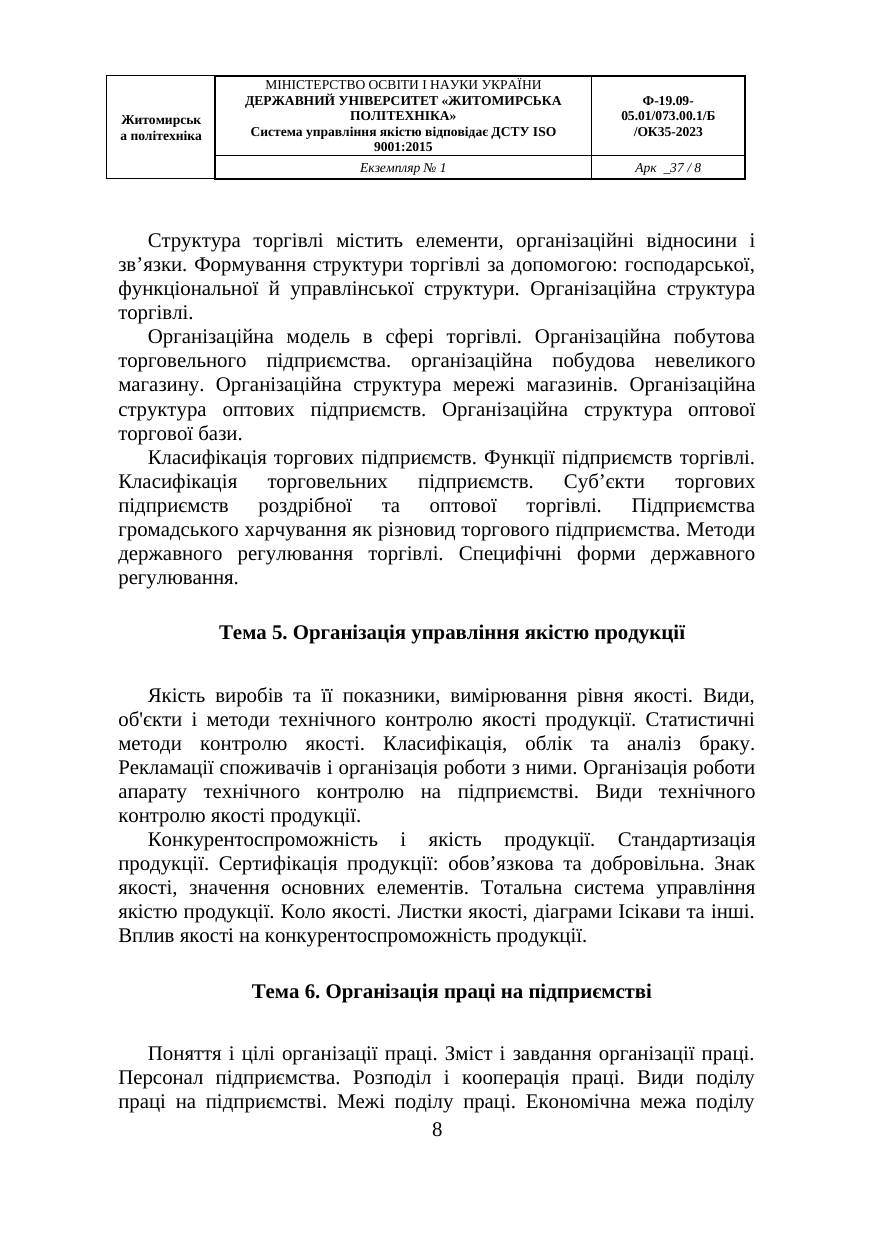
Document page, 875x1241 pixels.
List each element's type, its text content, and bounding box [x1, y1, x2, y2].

text Тема 5. Організація управління якістю продукції [118, 620, 756, 644]
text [118, 1041, 756, 1113]
text Структура торгівлі містить елементи, організаційні відносини і зв’язки. Формування структури торгівлі за допомогою: господарської, функціональної й управлінської структури. Організаційна структура торгівлі. [118, 228, 756, 324]
text Якість виробів та її показники, вимірювання рівня якості. Види, об'єкти і методи технічного контролю якості продукції. Статистичні методи контролю якості. Класифікація, облік та аналіз браку. Рекламації споживачів і організація роботи з ними. Організація роботи апарату технічного контролю на підприємстві. Види технічного контролю якості продукції. [118, 683, 756, 827]
text Організаційна модель в сфері торгівлі. Організаційна побутова торговельного підприємства. організаційна побудова невеликого магазину. Організаційна структура мережі магазинів. Організаційна структура оптових підприємств. Організаційна структура оптової торгової бази. [118, 324, 756, 444]
text Тема 6. Організація праці на підприємстві [118, 979, 756, 1003]
text Конкурентоспроможність і якість продукції. Стандартизація продукції. Сертифікація продукції: обов’язкова та добровільна. Знак якості, значення основних елементів. Тотальна система управління якістю продукції. Коло якості. Листки якості, діаграми Ісікави та інші. Вплив якості на конкурентоспроможність продукції. [118, 827, 756, 947]
text Класифікація торгових підприємств. Функції підприємств торгівлі. Класифікація торговельних підприємств. Суб’єкти торгових підприємств роздрібної та оптової торгівлі. Підприємства громадського харчування як різновид торгового підприємства. Методи державного регулювання торгівлі. Специфічні форми державного регулювання. [118, 444, 756, 589]
